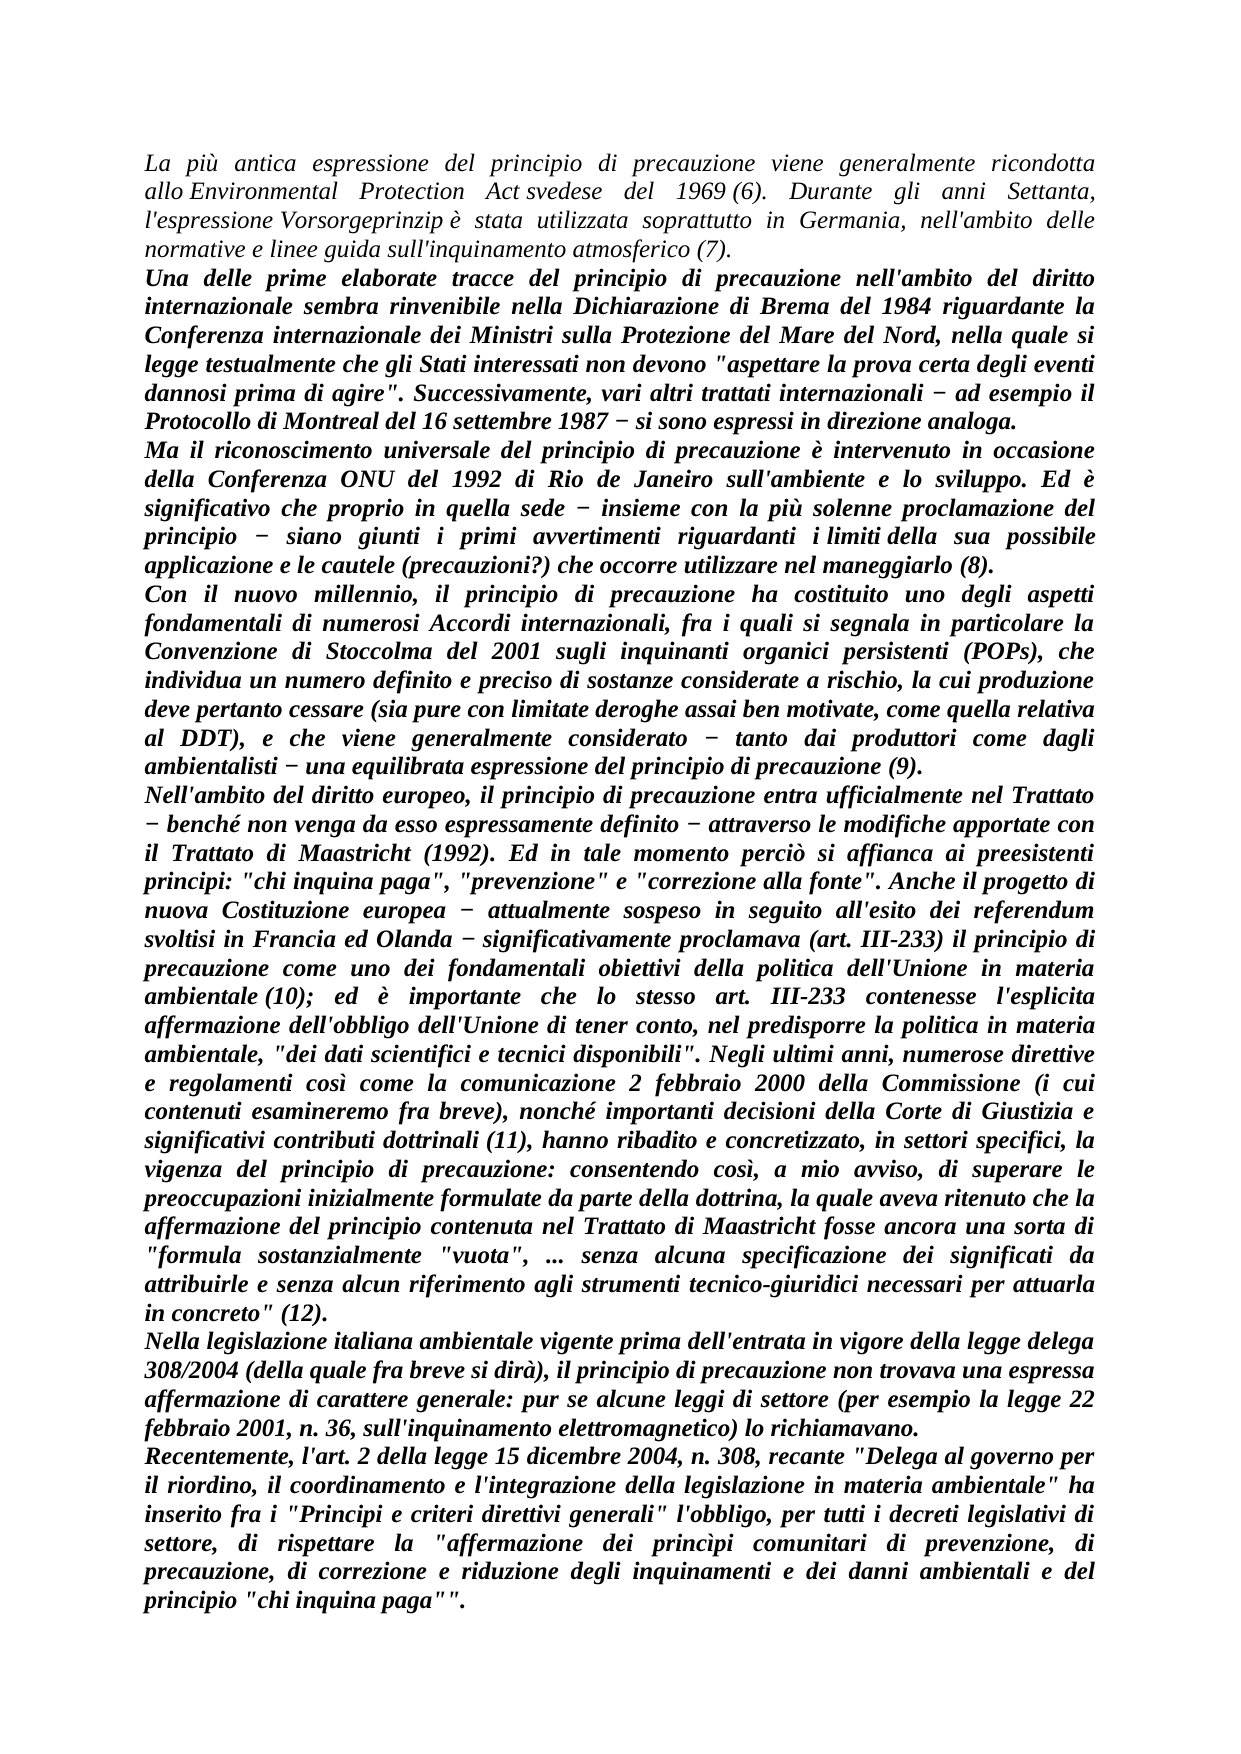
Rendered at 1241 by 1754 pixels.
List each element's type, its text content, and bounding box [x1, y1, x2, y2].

text Una delle prime elaborate tracce del principio di precauzione nell'ambito del diritto internazionale sembra rinvenibile nella Dichiarazione di Brema del 1984 riguardante la Conferenza internazionale dei Ministri sulla Protezione del Mare del Nord, nella quale si legge testualmente che gli Stati interessati non devono "aspettare la prova certa degli eventi dannosi prima di agire". Successivamente, vari altri trattati internazionali − ad esempio il Protocollo di Montreal del 16 settembre 1987 − si sono espressi in direzione analoga. [144, 263, 1096, 435]
text Nella legislazione italiana ambientale vigente prima dell'entrata in vigore della legge delega 308/2004 (della quale fra breve si dirà), il principio di precauzione non trovava una espressa affermazione di carattere generale: pur se alcune leggi di settore (per esempio la legge 22 febbraio 2001, n. 36, sull'inquinamento elettromagnetico) lo richiamavano. [144, 1326, 1096, 1441]
text La più antica espressione del principio di precauzione viene generalmente ricondotta allo Environmental Protection Act svedese del 1969 (6). Durante gli anni Settanta, l'espressione Vorsorgeprinzip è stata utilizzata soprattutto in Germania, nell'ambito delle normative e linee guida sull'inquinamento atmosferico (7). [144, 148, 1096, 263]
text Ma il riconoscimento universale del principio di precauzione è intervenuto in occasione della Conferenza ONU del 1992 di Rio de Janeiro sull'ambiente e lo sviluppo. Ed è significativo che proprio in quella sede − insieme con la più solenne proclamazione del principio − siano giunti i primi avvertimenti riguardanti i limiti della sua possibile applicazione e le cautele (precauzioni?) che occorre utilizzare nel maneggiarlo (8). [144, 435, 1096, 579]
text Con il nuovo millennio, il principio di precauzione ha costituito uno degli aspetti fondamentali di numerosi Accordi internazionali, fra i quali si segnala in particolare la Convenzione di Stoccolma del 2001 sugli inquinanti organici persistenti (POPs), che individua un numero definito e preciso di sostanze considerate a rischio, la cui produzione deve pertanto cessare (sia pure con limitate deroghe assai ben motivate, come quella relativa al DDT), e che viene generalmente considerato − tanto dai produttori come dagli ambientalisti − una equilibrata espressione del principio di precauzione (9). [144, 579, 1096, 780]
text Nell'ambito del diritto europeo, il principio di precauzione entra ufficialmente nel Trattato − benché non venga da esso espressamente definito − attraverso le modifiche apportate con il Trattato di Maastricht (1992). Ed in tale momento perciò si affianca ai preesistenti principi: "chi inquina paga", "prevenzione" e "correzione alla fonte". Anche il progetto di nuova Costituzione europea − attualmente sospeso in seguito all'esito dei referendum svoltisi in Francia ed Olanda − significativamente proclamava (art. III-233) il principio di precauzione come uno dei fondamentali obiettivi della politica dell'Unione in materia ambientale (10); ed è importante che lo stesso art. III-233 contenesse l'esplicita affermazione dell'obbligo dell'Unione di tener conto, nel predisporre la politica in materia ambientale, "dei dati scientifici e tecnici disponibili". Negli ultimi anni, numerose direttive e regolamenti così come la comunicazione 2 febbraio 2000 della Commissione (i cui contenuti esamineremo fra breve), nonché importanti decisioni della Corte di Giustizia e significativi contributi dottrinali (11), hanno ribadito e concretizzato, in settori specifici, la vigenza del principio di precauzione: consentendo così, a mio avviso, di superare le preoccupazioni inizialmente formulate da parte della dottrina, la quale aveva ritenuto che la affermazione del principio contenuta nel Trattato di Maastricht fosse ancora una sorta di "formula sostanzialmente "vuota", ... senza alcuna specificazione dei significati da attribuirle e senza alcun riferimento agli strumenti tecnico-giuridici necessari per attuarla in concreto" (12). [144, 780, 1096, 1326]
text Recentemente, l'art. 2 della legge 15 dicembre 2004, n. 308, recante "Delega al governo per il riordino, il coordinamento e l'integrazione della legislazione in materia ambientale" ha inserito fra i "Principi e criteri direttivi generali" l'obbligo, per tutti i decreti legislativi di settore, di rispettare la "affermazione dei princìpi comunitari di prevenzione, di precauzione, di correzione e riduzione degli inquinamenti e dei danni ambientali e del principio "chi inquina paga"". [144, 1441, 1096, 1614]
